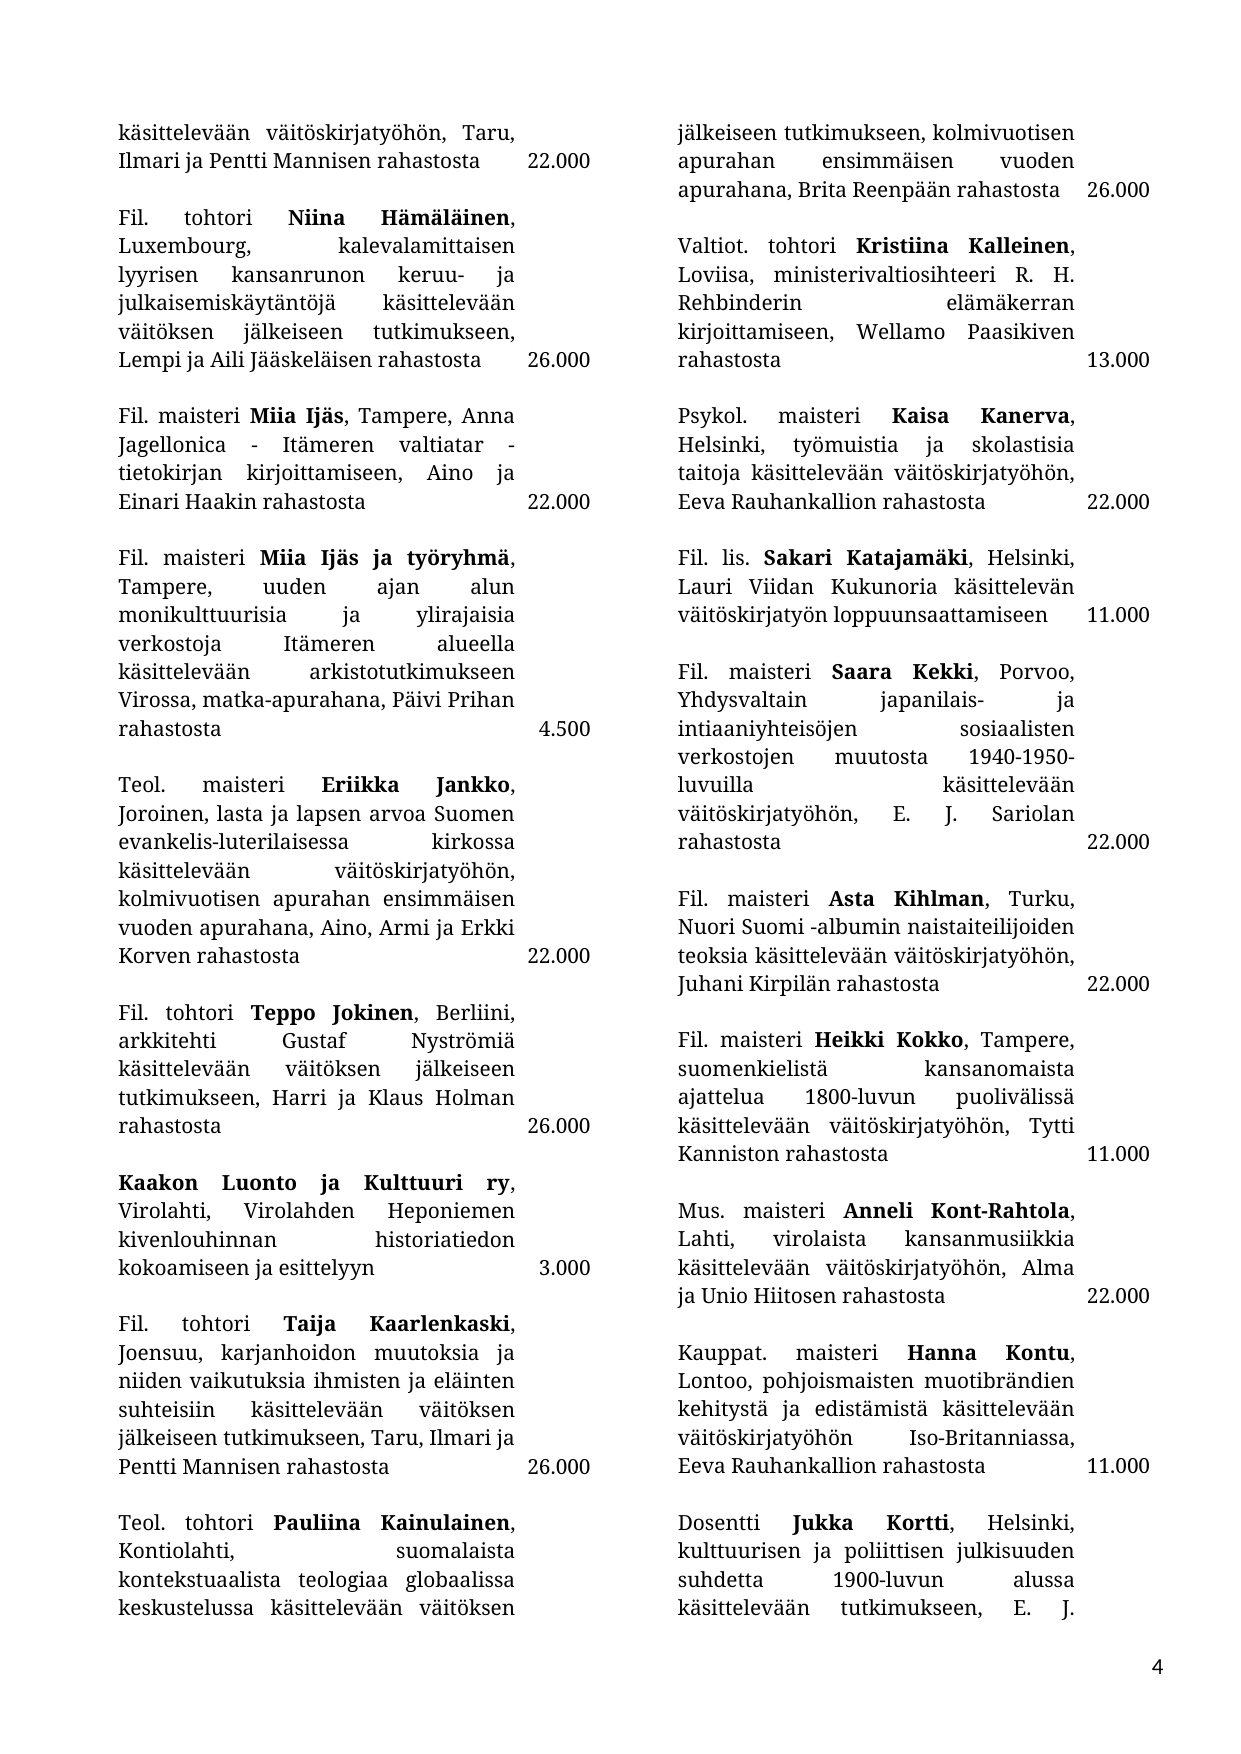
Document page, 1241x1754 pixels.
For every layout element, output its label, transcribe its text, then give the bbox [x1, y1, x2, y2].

text Fil. maisteri Asta Kihlman, Turku, Nuori Suomi -albumin naistaiteilijoiden teoksia käsittelevään väitöskirjatyöhön, Juhani Kirpilän rahastosta 22.000 [678, 884, 1075, 1026]
text Fil. tohtori Niina Hämäläinen, Luxembourg, kalevalamittaisen lyyrisen kansanrunon keruu- ja julkaisemiskäytäntöjä käsittelevään väitöksen jälkeiseen tutkimukseen, Lempi ja Aili Jääskeläisen rahastosta 26.000 [118, 203, 515, 402]
text Fil. tohtori Teppo Jokinen, Berliini, arkkitehti Gustaf Nyströmiä käsittelevään väitöksen jälkeiseen tutkimukseen, Harri ja Klaus Holman rahastosta 26.000 [118, 998, 515, 1168]
text Fil. maisteri Miia Ijäs, Tampere, Anna Jagellonica - Itämeren valtiatar -tietokirjan kirjoittamiseen, Aino ja Einari Haakin rahastosta 22.000 [118, 402, 515, 543]
text Fil. maisteri Heikki Kokko, Tampere, suomenkielistä kansanomaista ajattelua 1800-luvun puolivälissä käsittelevään väitöskirjatyöhön, Tytti Kanniston rahastosta 11.000 [678, 1026, 1075, 1196]
text Fil. tohtori Taija Kaarlenkaski, Joensuu, karjanhoidon muutoksia ja niiden vaikutuksia ihmisten ja eläinten suhteisiin käsittelevään väitöksen jälkeiseen tutkimukseen, Taru, Ilmari ja Pentti Mannisen rahastosta 26.000 [118, 1309, 515, 1508]
text Mus. maisteri Anneli Kont-Rahtola, Lahti, virolaista kansanmusiikkia käsittelevään väitöskirjatyöhön, Alma ja Unio Hiitosen rahastosta 22.000 [678, 1196, 1075, 1338]
text Kaakon Luonto ja Kulttuuri ry, Virolahti, Virolahden Heponiemen kivenlouhinnan historiatiedon kokoamiseen ja esittelyyn 3.000 [118, 1168, 515, 1309]
text Teol. maisteri Eriikka Jankko, Joroinen, lasta ja lapsen arvoa Suomen evankelis-luterilaisessa kirkossa käsittelevään väitöskirjatyöhön, kolmivuotisen apurahan ensimmäisen vuoden apurahana, Aino, Armi ja Erkki Korven rahastosta 22.000 [118, 771, 515, 998]
text Fil. lis. Sakari Katajamäki, Helsinki, Lauri Viidan Kukunoria käsittelevän väitöskirjatyön loppuunsaattamiseen 11.000 [678, 543, 1075, 657]
text Fil. maisteri Saara Kekki, Porvoo, Yhdysvaltain japanilais- ja intiaaniyhteisöjen sosiaalisten verkostojen muutosta 1940-1950-luvuilla käsittelevään väitöskirjatyöhön, E. J. Sariolan rahastosta 22.000 [678, 657, 1075, 884]
text Fil. maisteri Miia Ijäs ja työryhmä, Tampere, uuden ajan alun monikulttuurisia ja ylirajaisia verkostoja Itämeren alueella käsittelevään arkistotutkimukseen Virossa, matka-apurahana, Päivi Prihan rahastosta 4.500 [118, 543, 515, 771]
text Psykol. maisteri Kaisa Kanerva, Helsinki, työmuistia ja skolastisia taitoja käsittelevään väitöskirjatyöhön, Eeva Rauhankallion rahastosta 22.000 [678, 402, 1075, 543]
text Teol. tohtori Pauliina Kainulainen, Kontiolahti, suomalaista kontekstuaalista teologiaa globaalissa keskustelussa käsittelevään väitöksen jälkeiseen tutkimukseen, kolmivuotisen apurahan ensimmäisen vuoden apurahana, Brita Reenpään rahastosta 26.000 [678, 118, 1075, 231]
text Teol. tohtori Pauliina Kainulainen, Kontiolahti, suomalaista kontekstuaalista teologiaa globaalissa keskustelussa käsittelevään väitöksen jälkeiseen tutkimukseen, kolmivuotisen apurahan ensimmäisen vuoden apurahana, Brita Reenpään rahastosta 26.000 [118, 1508, 515, 1622]
text Valtiot. tohtori Kristiina Kalleinen, Loviisa, ministerivaltiosihteeri R. H. Rehbinderin elämäkerran kirjoittamiseen, Wellamo Paasikiven rahastosta 13.000 [678, 231, 1075, 402]
text Kauppat. maisteri Hanna Kontu, Lontoo, pohjoismaisten muotibrändien kehitystä ja edistämistä käsittelevään väitöskirjatyöhön Iso-Britanniassa, Eeva Rauhankallion rahastosta 11.000 [678, 1338, 1075, 1508]
